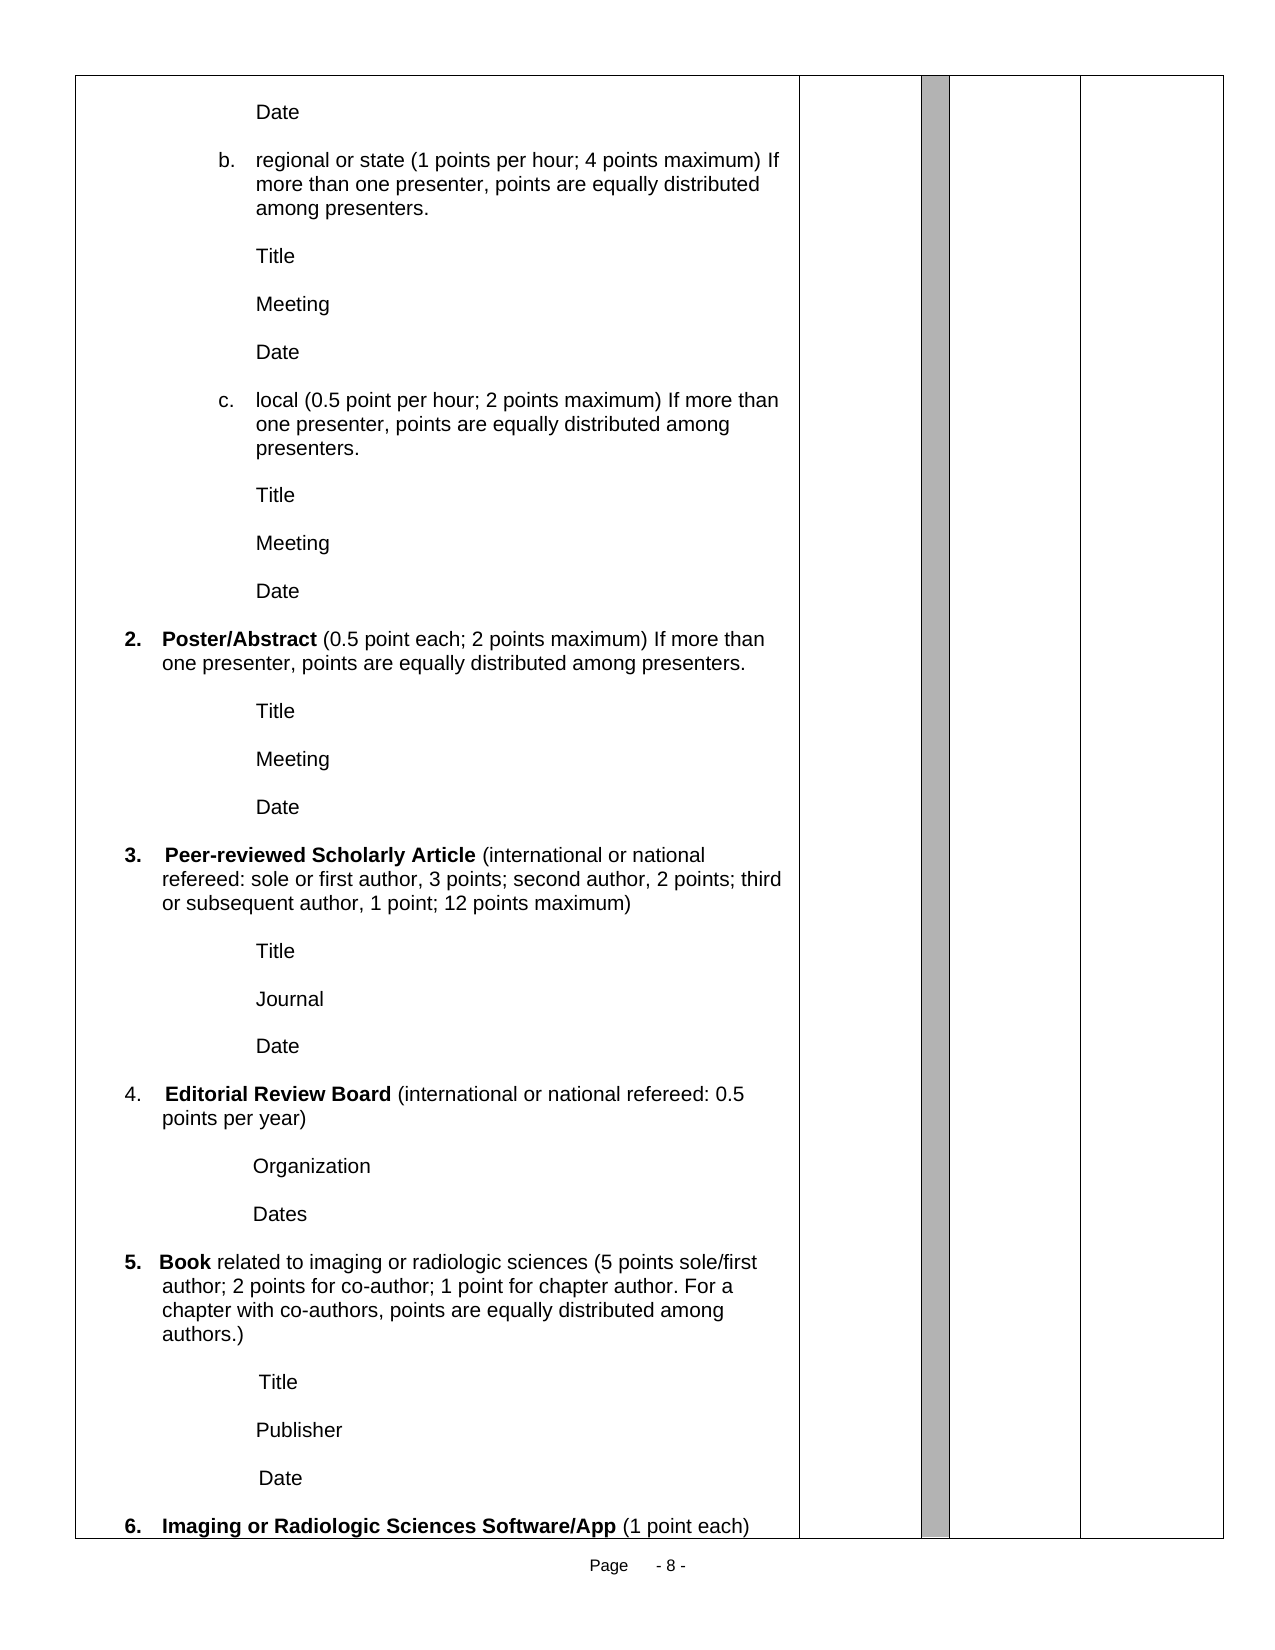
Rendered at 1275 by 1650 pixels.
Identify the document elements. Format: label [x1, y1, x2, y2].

table_cell [950, 76, 1080, 1537]
table_cell [1081, 76, 1223, 1537]
table_cell [76, 76, 799, 1537]
table_cell [922, 76, 949, 1537]
table_cell [800, 76, 921, 1537]
